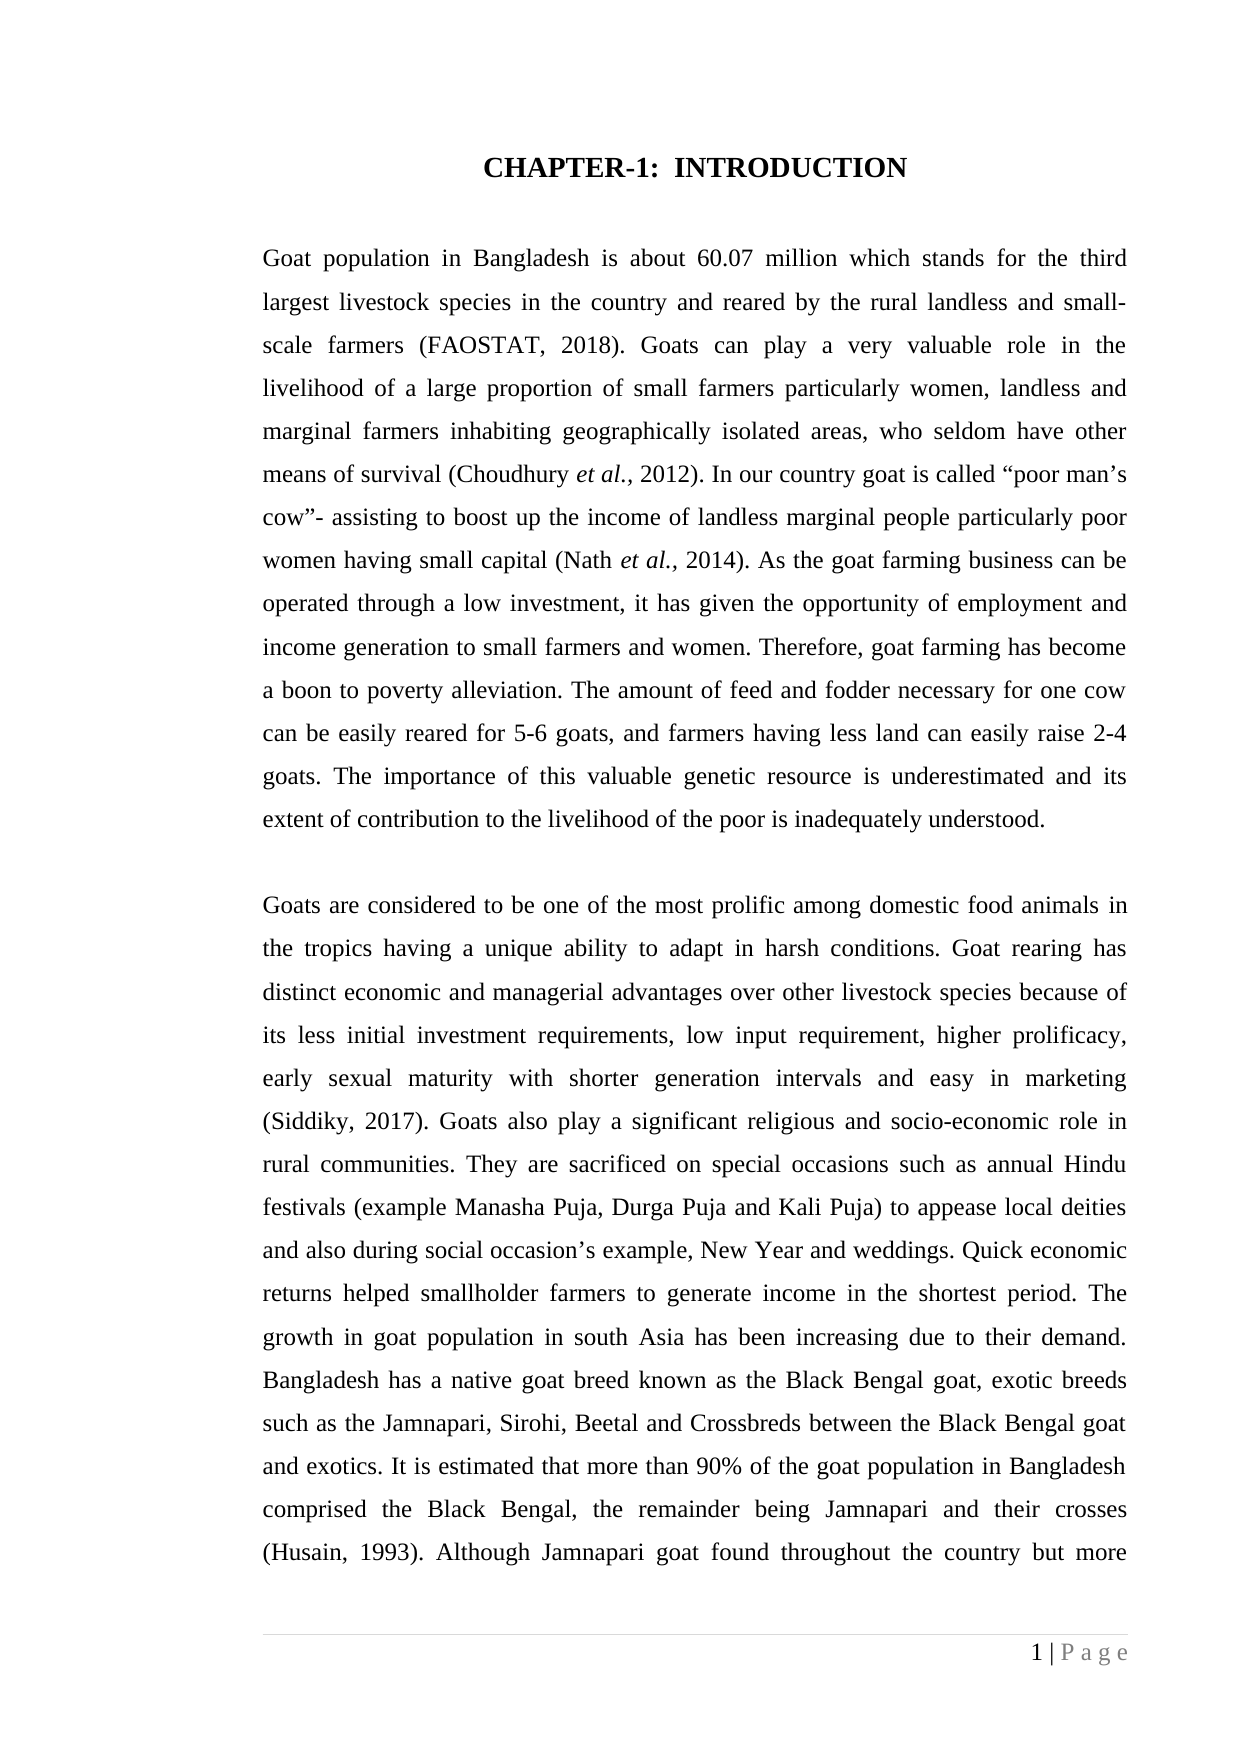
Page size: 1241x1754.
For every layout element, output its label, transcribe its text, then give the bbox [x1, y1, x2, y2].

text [262, 890, 1128, 1566]
text CHAPTER-1: INTRODUCTION [262, 150, 1128, 183]
text Goat population in Bangladesh is about 60.07 million which stands for the third largest livestock species in the country and reared by the rural landless and small-scale farmers (FAOSTAT, 2018). Goats can play a very valuable role in the livelihood of a large proportion of small farmers particularly women, landless and marginal farmers inhabiting geographically isolated areas, who seldom have other means of survival (Choudhury et al., 2012). In our country goat is called “poor man’s cow”- assisting to boost up the income of landless marginal people particularly poor women having small capital (Nath et al., 2014). As the goat farming business can be operated through a low investment, it has given the opportunity of employment and income generation to small farmers and women. Therefore, goat farming has become a boon to poverty alleviation. The amount of feed and fodder necessary for one cow can be easily reared for 5-6 goats, and farmers having less land can easily raise 2-4 goats. The importance of this valuable genetic resource is underestimated and its extent of contribution to the livelihood of the poor is inadequately understood. [262, 243, 1128, 833]
